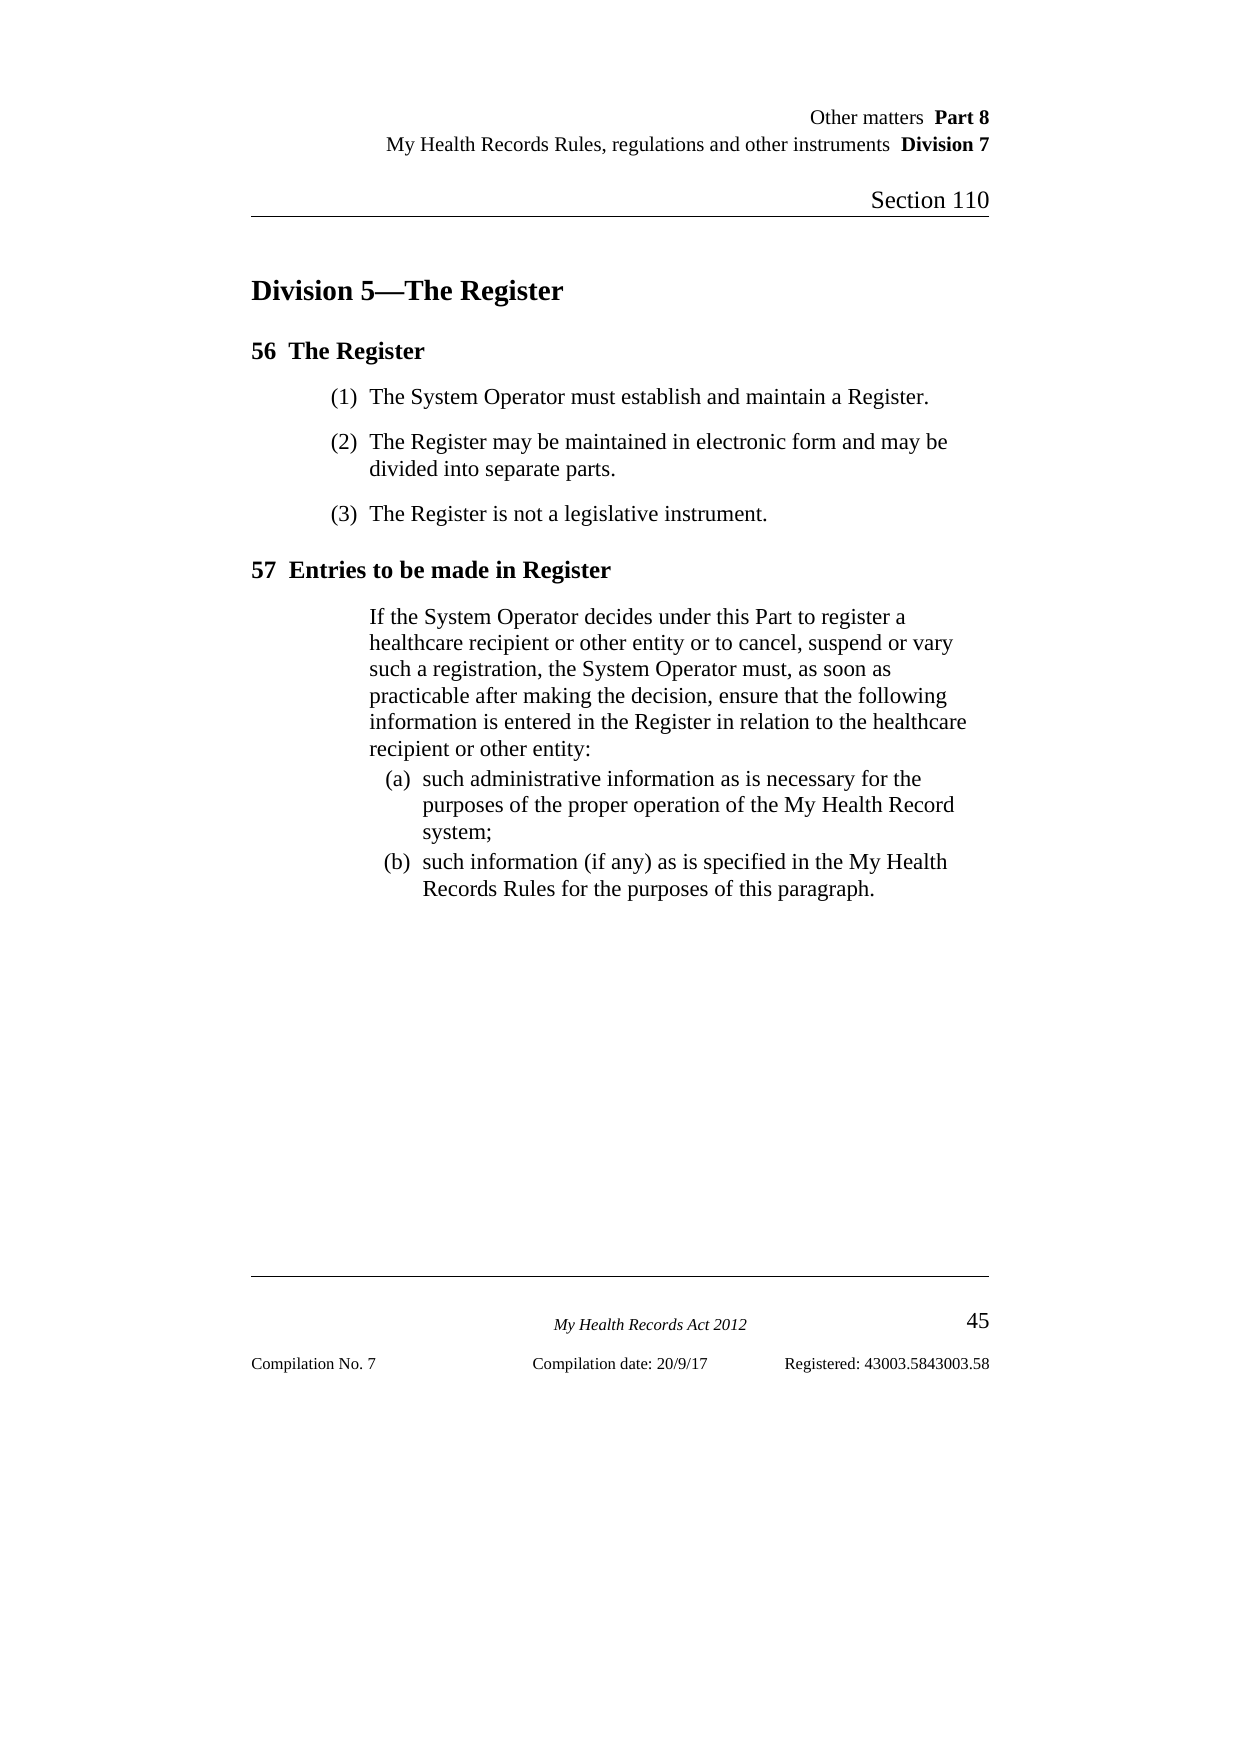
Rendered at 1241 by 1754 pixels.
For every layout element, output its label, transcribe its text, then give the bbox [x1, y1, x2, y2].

text 56 The Register [251, 336, 989, 364]
text (b) such information (if any) as is specified in the My Health Records Rules for the purposes of this paragraph. [251, 848, 989, 901]
text 57 Entries to be made in Register [251, 555, 989, 584]
text (2) The Register may be maintained in electronic form and may be divided into separate parts. [251, 428, 989, 481]
text (1) The System Operator must establish and maintain a Register. [251, 383, 989, 409]
text (3) The Register is not a legislative instrument. [251, 500, 989, 526]
text (a) such administrative information as is necessary for the purposes of the proper operation of the My Health Record system; [251, 765, 989, 844]
text If the System Operator decides under this Part to register a healthcare recipient or other entity or to cancel, suspend or vary such a registration, the System Operator must, as soon as practicable after making the decision, ensure that the following information is entered in the Register in relation to the healthcare recipient or other entity: [251, 603, 989, 761]
text Division 5—The Register [251, 273, 989, 307]
